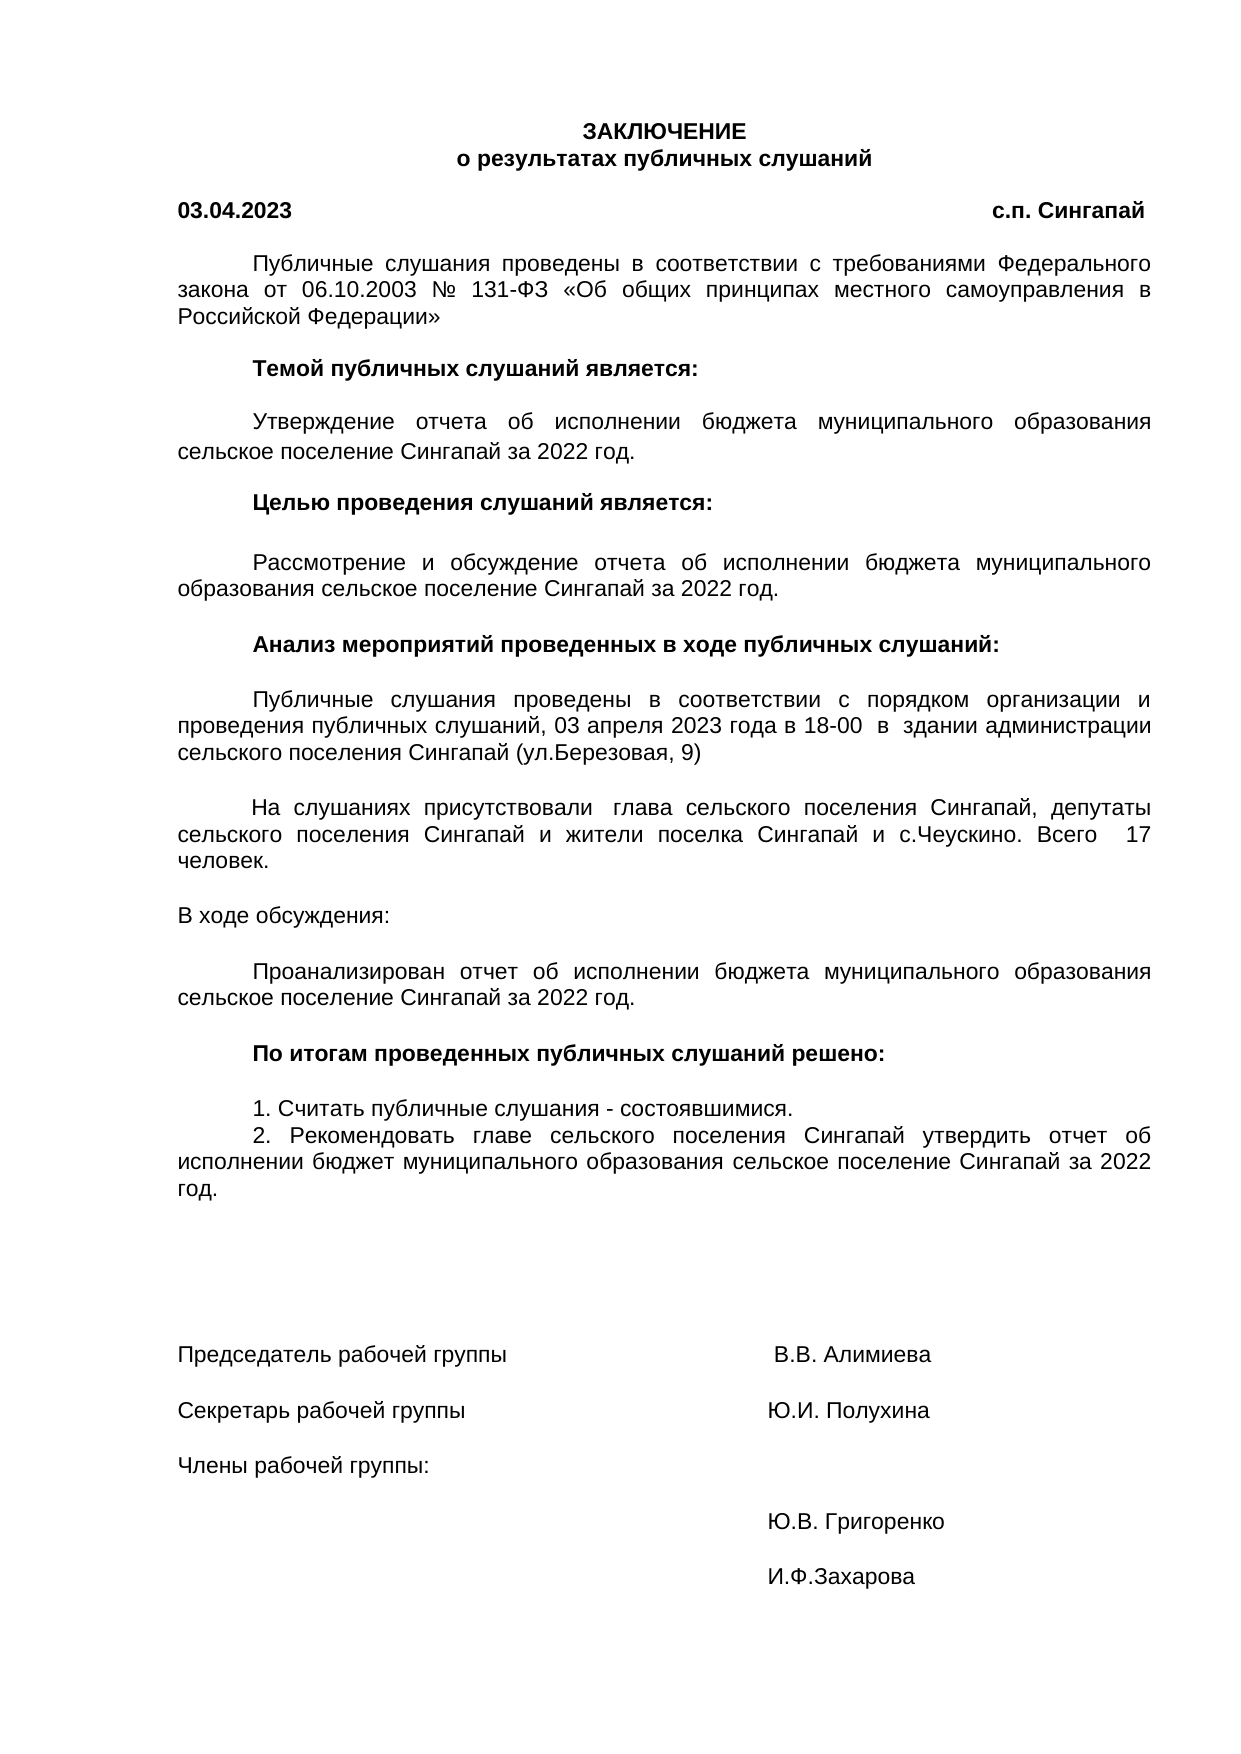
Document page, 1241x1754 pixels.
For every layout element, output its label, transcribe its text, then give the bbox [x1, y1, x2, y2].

text о результатах публичных слушаний [177, 144, 1152, 171]
text На слушаниях присутствовали глава сельского поселения Сингапай, депутаты сельского поселения Сингапай и жители поселка Сингапай и с.Чеускино. Всего 17 человек. [177, 794, 1152, 873]
text Публичные слушания проведены в соответствии с порядком организации и проведения публичных слушаний, 03 апреля 2023 года в 18-00 в здании администрации сельского поселения Сингапай (ул.Березовая, 9) [177, 686, 1152, 765]
text Члены рабочей группы: [177, 1452, 1152, 1478]
text Утверждение отчета об исполнении бюджета муниципального образования сельское поселение Сингапай за 2022 год. [177, 408, 1152, 464]
text Анализ мероприятий проведенных в ходе публичных слушаний: [177, 631, 1152, 657]
text Целью проведения слушаний является: [177, 489, 1152, 516]
text И.Ф.Захарова [177, 1563, 1152, 1589]
text Ю.В. Григоренко [177, 1508, 1152, 1534]
text Секретарь рабочей группы Ю.И. Полухина [177, 1397, 1152, 1423]
text Темой публичных слушаний является: [177, 355, 1152, 382]
text 2. Рекомендовать главе сельского поселения Сингапай утвердить отчет об исполнении бюджет муниципального образования сельское поселение Сингапай за 2022 год. [177, 1122, 1152, 1201]
text Проанализирован отчет об исполнении бюджета муниципального образования сельское поселение Сингапай за 2022 год. [177, 958, 1152, 1011]
text Публичные слушания проведены в соответствии с требованиями Федерального закона от 06.10.2003 № 131-ФЗ «Об общих принципах местного самоуправления в Российской Федерации» [177, 250, 1152, 329]
text ЗАКЛЮЧЕНИЕ [177, 118, 1152, 144]
text 03.04.2023 с.п. Сингапай [177, 197, 1152, 223]
text Председатель рабочей группы В.В. Алимиева [177, 1341, 1152, 1367]
text По итогам проведенных публичных слушаний решено: [177, 1040, 1152, 1066]
text 1. Считать публичные слушания - состоявшимися. [177, 1095, 1152, 1122]
text В ходе обсуждения: [177, 902, 1152, 929]
text Рассмотрение и обсуждение отчета об исполнении бюджета муниципального образования сельское поселение Сингапай за 2022 год. [177, 549, 1152, 601]
